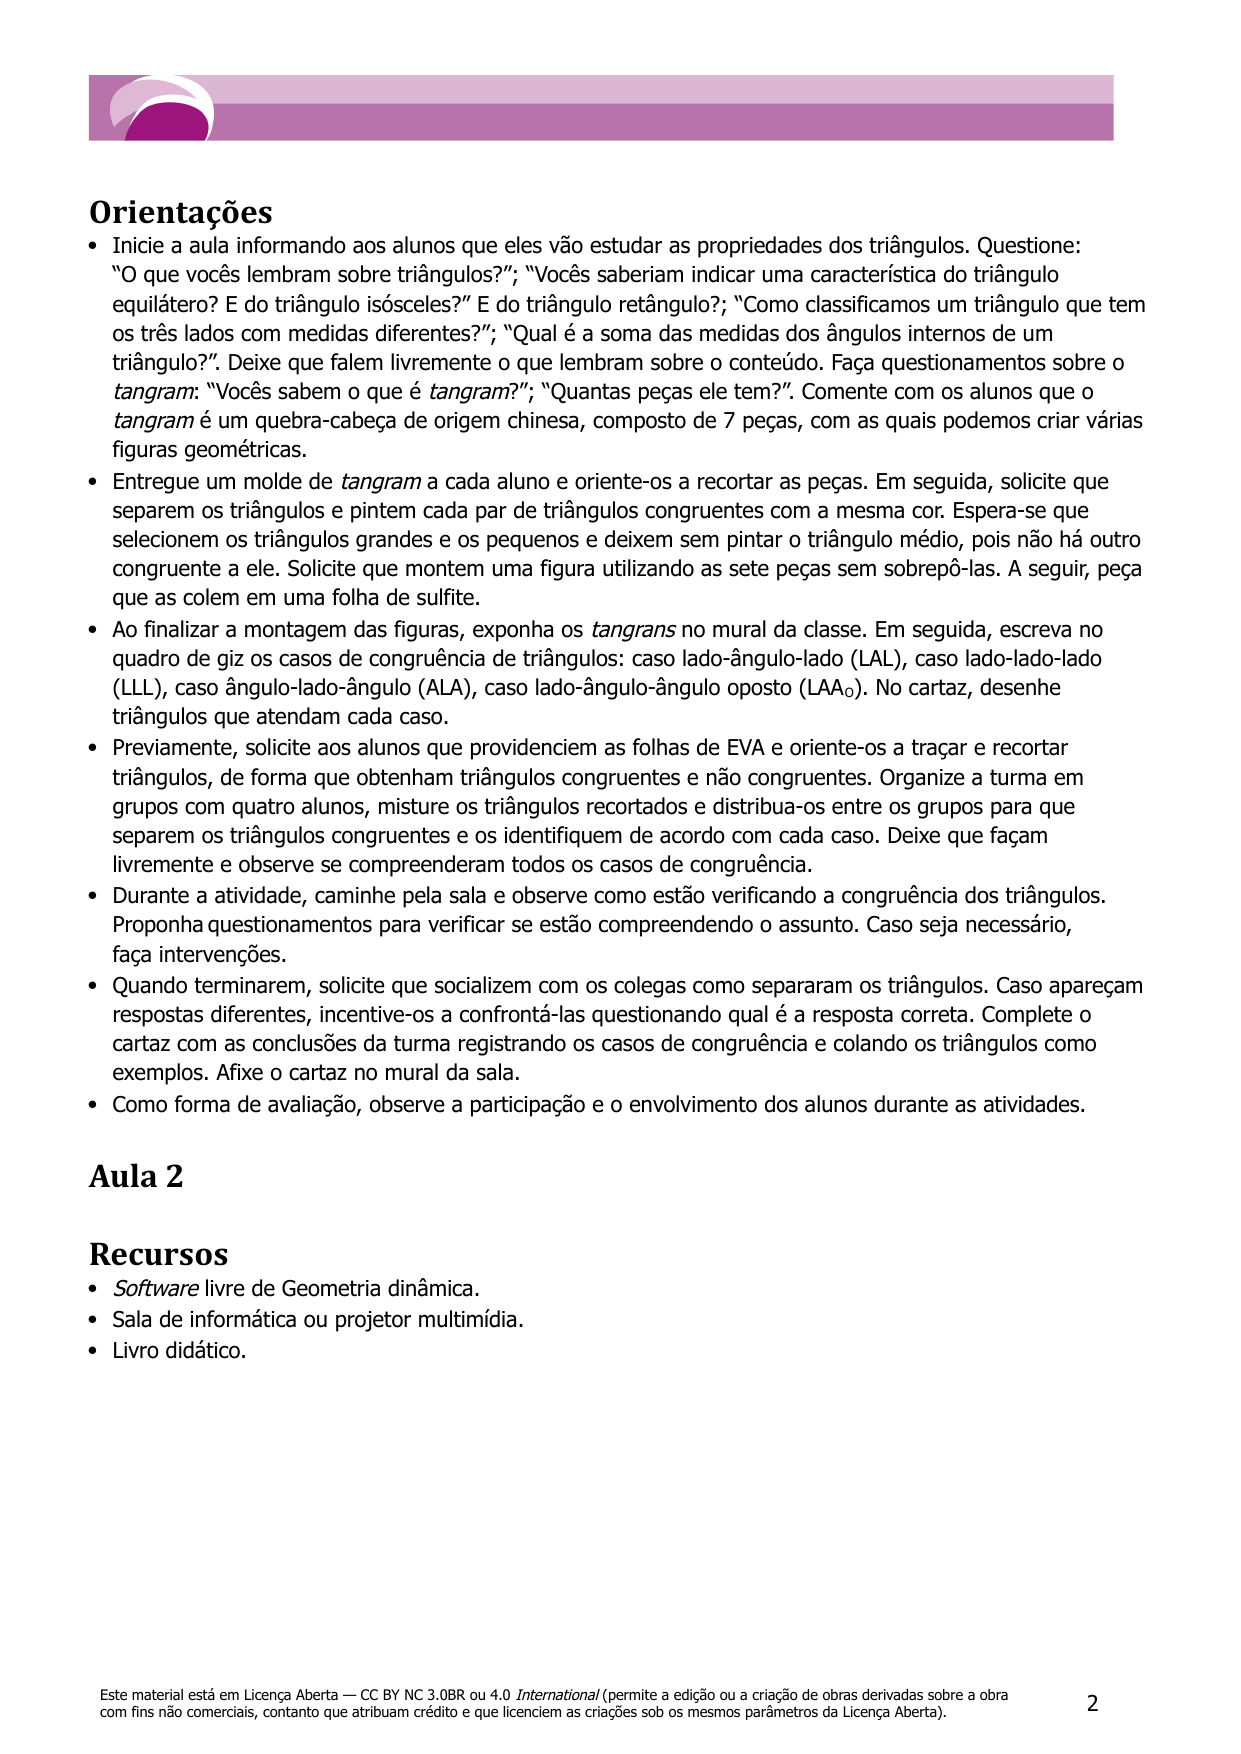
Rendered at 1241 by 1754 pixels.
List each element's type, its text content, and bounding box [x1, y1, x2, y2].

list Software livre de Geometria dinâmica. [89, 1273, 1152, 1302]
list Livro didático. [89, 1335, 1152, 1364]
list Ao finalizar a montagem das figuras, exponha os tangrans no mural da classe. Em seguida, escreva no quadro de giz os casos de congruência de triângulos: caso lado-ângulo-lado (LAL), caso lado-lado-lado (LLL), caso ângulo-lado-ângulo (ALA), caso lado-ângulo-ângulo oposto (LAAO). No cartaz, desenhe triângulos que atendam cada caso. [89, 614, 1152, 730]
list Previamente, solicite aos alunos que providenciem as folhas de EVA e oriente-os a traçar e recortar triângulos, de forma que obtenham triângulos congruentes e não congruentes. Organize a turma em grupos com quatro alunos, misture os triângulos recortados e distribua-os entre os grupos para que separem os triângulos congruentes e os identifiquem de acordo com cada caso. Deixe que façam livremente e observe se compreenderam todos os casos de congruência. [89, 732, 1152, 878]
picture [88, 75, 1114, 153]
text Recursos [89, 1234, 1152, 1273]
list Entregue um molde de tangram a cada aluno e oriente-os a recortar as peças. Em seguida, solicite que separem os triângulos e pintem cada par de triângulos congruentes com a mesma cor. Espera-se que selecionem os triângulos grandes e os pequenos e deixem sem pintar o triângulo médio, pois não há outro congruente a ele. Solicite que montem uma figura utilizando as sete peças sem sobrepô-las. A seguir, peça que as colem em uma folha de sulfite. [89, 466, 1152, 612]
text Aula 2 [89, 1156, 1152, 1195]
list Como forma de avaliação, observe a participação e o envolvimento dos alunos durante as atividades. [89, 1089, 1152, 1118]
list Quando terminarem, solicite que socializem com os colegas como separaram os triângulos. Caso apareçam respostas diferentes, incentive-os a confrontá-las questionando qual é a resposta correta. Complete o cartaz com as conclusões da turma registrando os casos de congruência e colando os triângulos como exemplos. Afixe o cartaz no mural da sala. [89, 970, 1152, 1087]
list Durante a atividade, caminhe pela sala e observe como estão verificando a congruência dos triângulos. Proponha questionamentos para verificar se estão compreendendo o assunto. Caso seja necessário, faça intervenções. [89, 880, 1152, 968]
list Inicie a aula informando aos alunos que eles vão estudar as propriedades dos triângulos. Questione: “O que vocês lembram sobre triângulos?”; “Vocês saberiam indicar uma característica do triângulo equilátero? E do triângulo isósceles?” E do triângulo retângulo?; “Como classificamos um triângulo que tem os três lados com medidas diferentes?”; “Qual é a soma das medidas dos ângulos internos de um triângulo?”. Deixe que falem livremente o que lembram sobre o conteúdo. Faça questionamentos sobre o tangram: “Vocês sabem o que é tangram?”; “Quantas peças ele tem?”. Comente com os alunos que o tangram é um quebra-cabeça de origem chinesa, composto de 7 peças, com as quais podemos criar várias figuras geométricas. [89, 230, 1152, 464]
list Sala de informática ou projetor multimídia. [89, 1304, 1152, 1333]
text Orientações [89, 191, 1152, 230]
